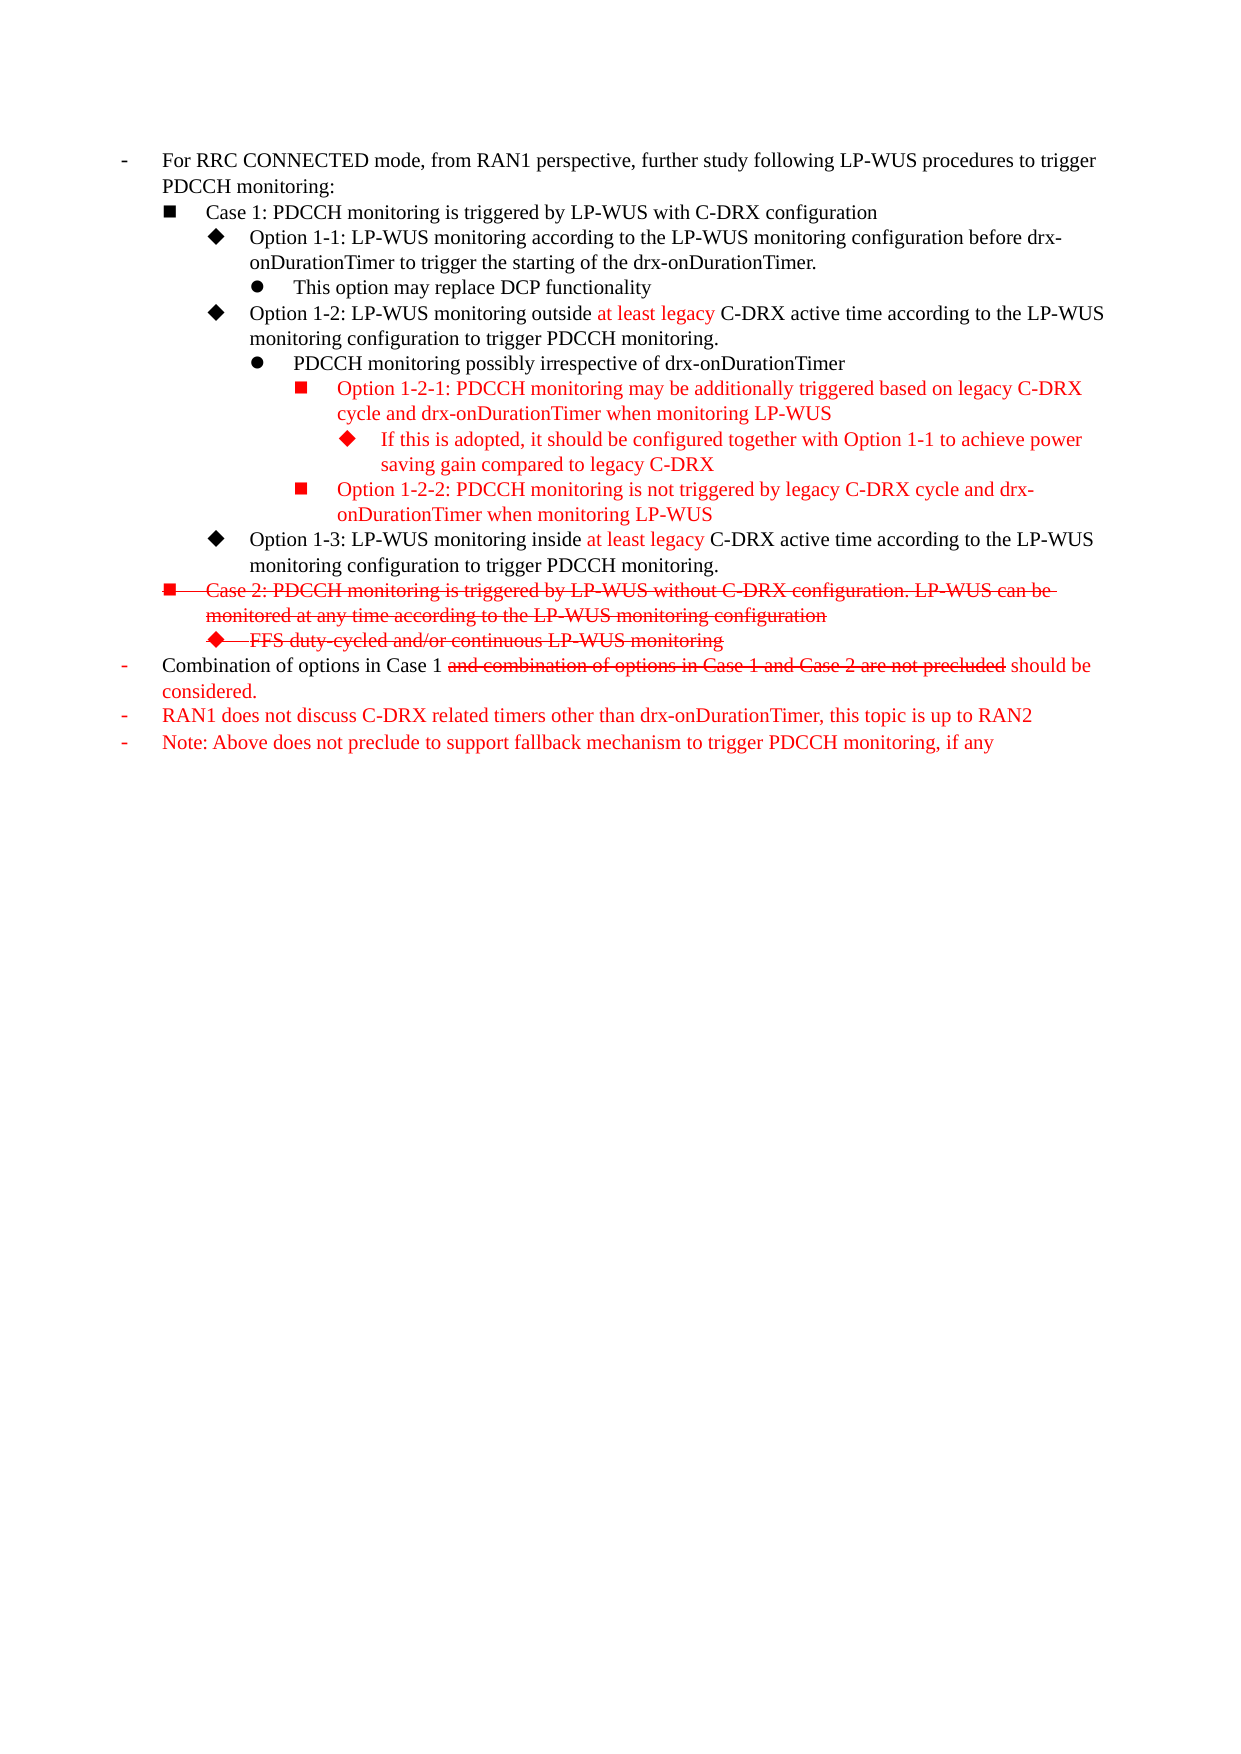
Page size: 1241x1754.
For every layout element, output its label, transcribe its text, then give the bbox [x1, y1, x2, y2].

list PDCCH monitoring possibly irrespective of drx-onDurationTimer [249, 351, 1122, 375]
list FFS duty-cycled and/or continuous LP-WUS monitoring [206, 628, 1122, 652]
list Case 2: PDCCH monitoring is triggered by LP-WUS without C-DRX configuration. LP-WUS can be monitored at any time according to the LP-WUS monitoring configuration [162, 578, 1122, 627]
list Option 1-1: LP-WUS monitoring according to the LP-WUS monitoring configuration before drx-onDurationTimer to trigger the starting of the drx-onDurationTimer. [206, 225, 1122, 274]
list Option 1-3: LP-WUS monitoring inside at least legacy C-DRX active time according to the LP-WUS monitoring configuration to trigger PDCCH monitoring. [206, 527, 1122, 577]
list Combination of options in Case 1 and combination of options in Case 1 and Case 2 are not precluded should be considered. [118, 653, 1122, 703]
list Note: Above does not preclude to support fallback mechanism to trigger PDCCH monitoring, if any [118, 730, 1122, 756]
list Option 1-2-1: PDCCH monitoring may be additionally triggered based on legacy C-DRX cycle and drx-onDurationTimer when monitoring LP-WUS [293, 376, 1122, 425]
list This option may replace DCP functionality [249, 275, 1122, 299]
list Option 1-2-2: PDCCH monitoring is not triggered by legacy C-DRX cycle and drx-onDurationTimer when monitoring LP-WUS [293, 477, 1122, 526]
list For RRC CONNECTED mode, from RAN1 perspective, further study following LP-WUS procedures to trigger PDCCH monitoring: [118, 147, 1122, 198]
list If this is adopted, it should be configured together with Option 1-1 to achieve power saving gain compared to legacy C-DRX [337, 426, 1122, 476]
list Case 1: PDCCH monitoring is triggered by LP-WUS with C-DRX configuration [162, 199, 1122, 224]
list Option 1-2: LP-WUS monitoring outside at least legacy C-DRX active time according to the LP-WUS monitoring configuration to trigger PDCCH monitoring. [206, 300, 1122, 350]
list RAN1 does not discuss C-DRX related timers other than drx-onDurationTimer, this topic is up to RAN2 [118, 703, 1122, 729]
